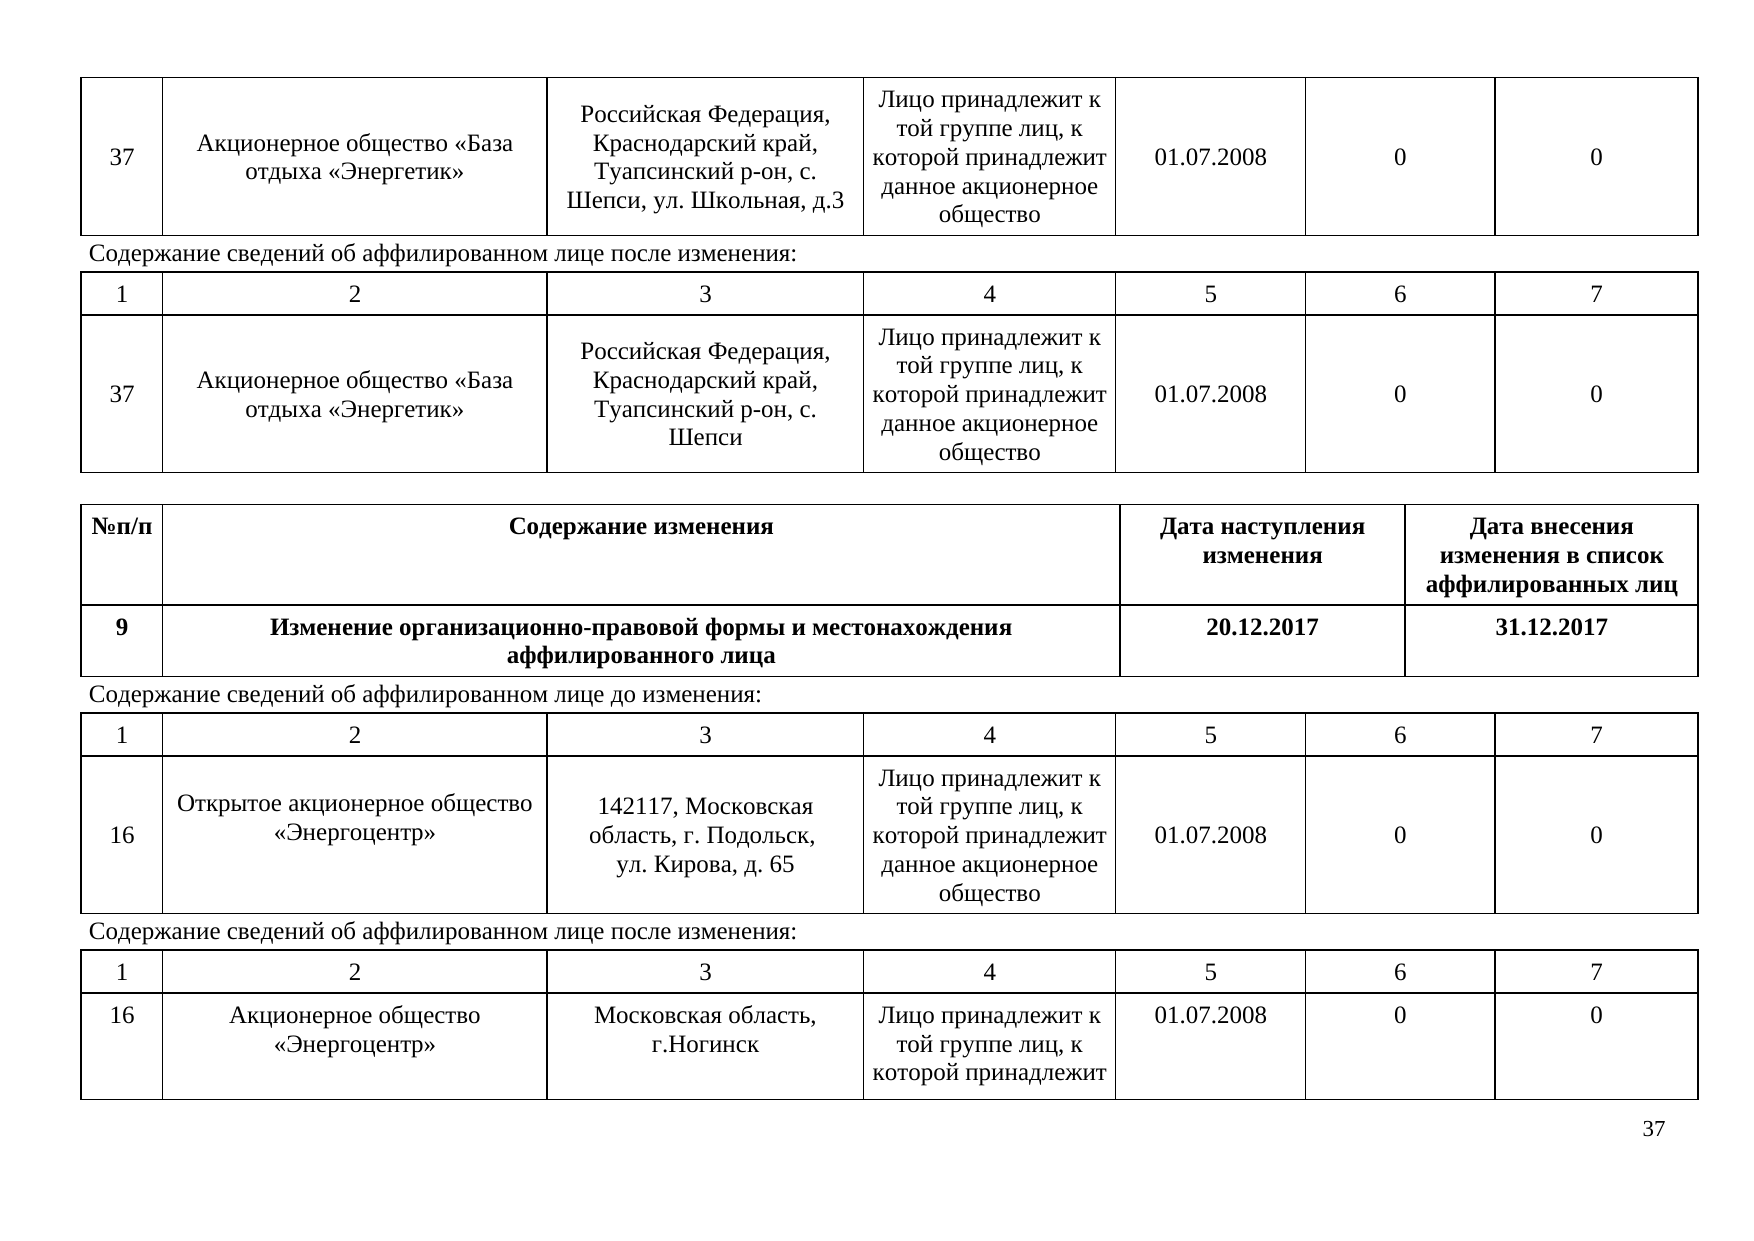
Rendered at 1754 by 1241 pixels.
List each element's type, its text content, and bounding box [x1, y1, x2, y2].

table_cell 20.12.2017 [1121, 606, 1404, 676]
table_cell Акционерное общество «База отдыха «Энергетик» [163, 316, 546, 472]
text Содержание сведений об аффилированном лице после изменения: [89, 238, 1665, 267]
table_cell 0 [1306, 994, 1494, 1099]
table_cell 0 [1496, 994, 1697, 1099]
table_header 5 [1116, 714, 1305, 755]
table_cell 37 [82, 316, 162, 472]
table_header 4 [864, 951, 1115, 992]
table_header 3 [548, 714, 863, 755]
table_cell 0 [1306, 757, 1494, 913]
table_cell 01.07.2008 [1116, 78, 1305, 234]
table_cell 31.12.2017 [1406, 606, 1697, 676]
table_header 3 [548, 951, 863, 992]
table_cell 01.07.2008 [1116, 757, 1305, 913]
table_header 6 [1306, 714, 1494, 755]
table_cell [864, 994, 1115, 1099]
table_cell 37 [82, 78, 162, 234]
table_cell 0 [1496, 316, 1697, 472]
table_cell Изменение организационно-правовой формы и местонахождения аффилированного лица [163, 606, 1119, 676]
table_header Содержание изменения [163, 505, 1119, 604]
table_header 4 [864, 714, 1115, 755]
table_header 2 [163, 273, 546, 314]
table_cell 16 [82, 757, 162, 913]
table_cell 9 [82, 606, 162, 676]
table_header 6 [1306, 273, 1494, 314]
table_header 7 [1496, 714, 1697, 755]
text Содержание сведений об аффилированном лице до изменения: [89, 679, 1665, 708]
table_cell 01.07.2008 [1116, 316, 1305, 472]
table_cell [548, 994, 863, 1099]
text Содержание сведений об аффилированном лице после изменения: [89, 916, 1665, 945]
table_header Дата наступления изменения [1121, 505, 1404, 604]
table_cell Лицо принадлежит к той группе лиц, к которой принадлежит данное акционерное общество [864, 78, 1115, 234]
table_header 1 [82, 714, 162, 755]
table_header 2 [163, 714, 546, 755]
table_header 7 [1496, 273, 1697, 314]
table_cell 0 [1306, 316, 1494, 472]
table_header 4 [864, 273, 1115, 314]
table_cell Российская Федерация, Краснодарский край, Туапсинский р-он, с. Шепси [548, 316, 863, 472]
table_cell Лицо принадлежит к той группе лиц, к которой принадлежит данное акционерное общество [864, 316, 1115, 472]
table_header 1 [82, 273, 162, 314]
table_cell Российская Федерация, Краснодарский край, Туапсинский р-он, с. Шепси, ул. Школьная, д.3 [548, 78, 863, 234]
table_header 5 [1116, 951, 1305, 992]
table_cell 142117, Московская область, г. Подольск, ул. Кирова, д. 65 [548, 757, 863, 913]
table_cell 0 [1496, 757, 1697, 913]
table_header 1 [82, 951, 162, 992]
table_cell 0 [1496, 78, 1697, 234]
table_header №п/п [82, 505, 162, 604]
table_header 7 [1496, 951, 1697, 992]
table_header 5 [1116, 273, 1305, 314]
table_cell Лицо принадлежит к той группе лиц, к которой принадлежит данное акционерное общество [864, 757, 1115, 913]
table_cell 16 [82, 994, 162, 1099]
table_cell 01.07.2008 [1116, 994, 1305, 1099]
table_cell Акционерное общество «База отдыха «Энергетик» [163, 78, 546, 234]
table_header 6 [1306, 951, 1494, 992]
table_cell 0 [1306, 78, 1494, 234]
table_cell Открытое акционерное общество «Энергоцентр» [163, 757, 546, 913]
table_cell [163, 994, 546, 1099]
table_header Дата внесения изменения в список аффилированных лиц [1406, 505, 1697, 604]
table_header 2 [163, 951, 546, 992]
table_header 3 [548, 273, 863, 314]
